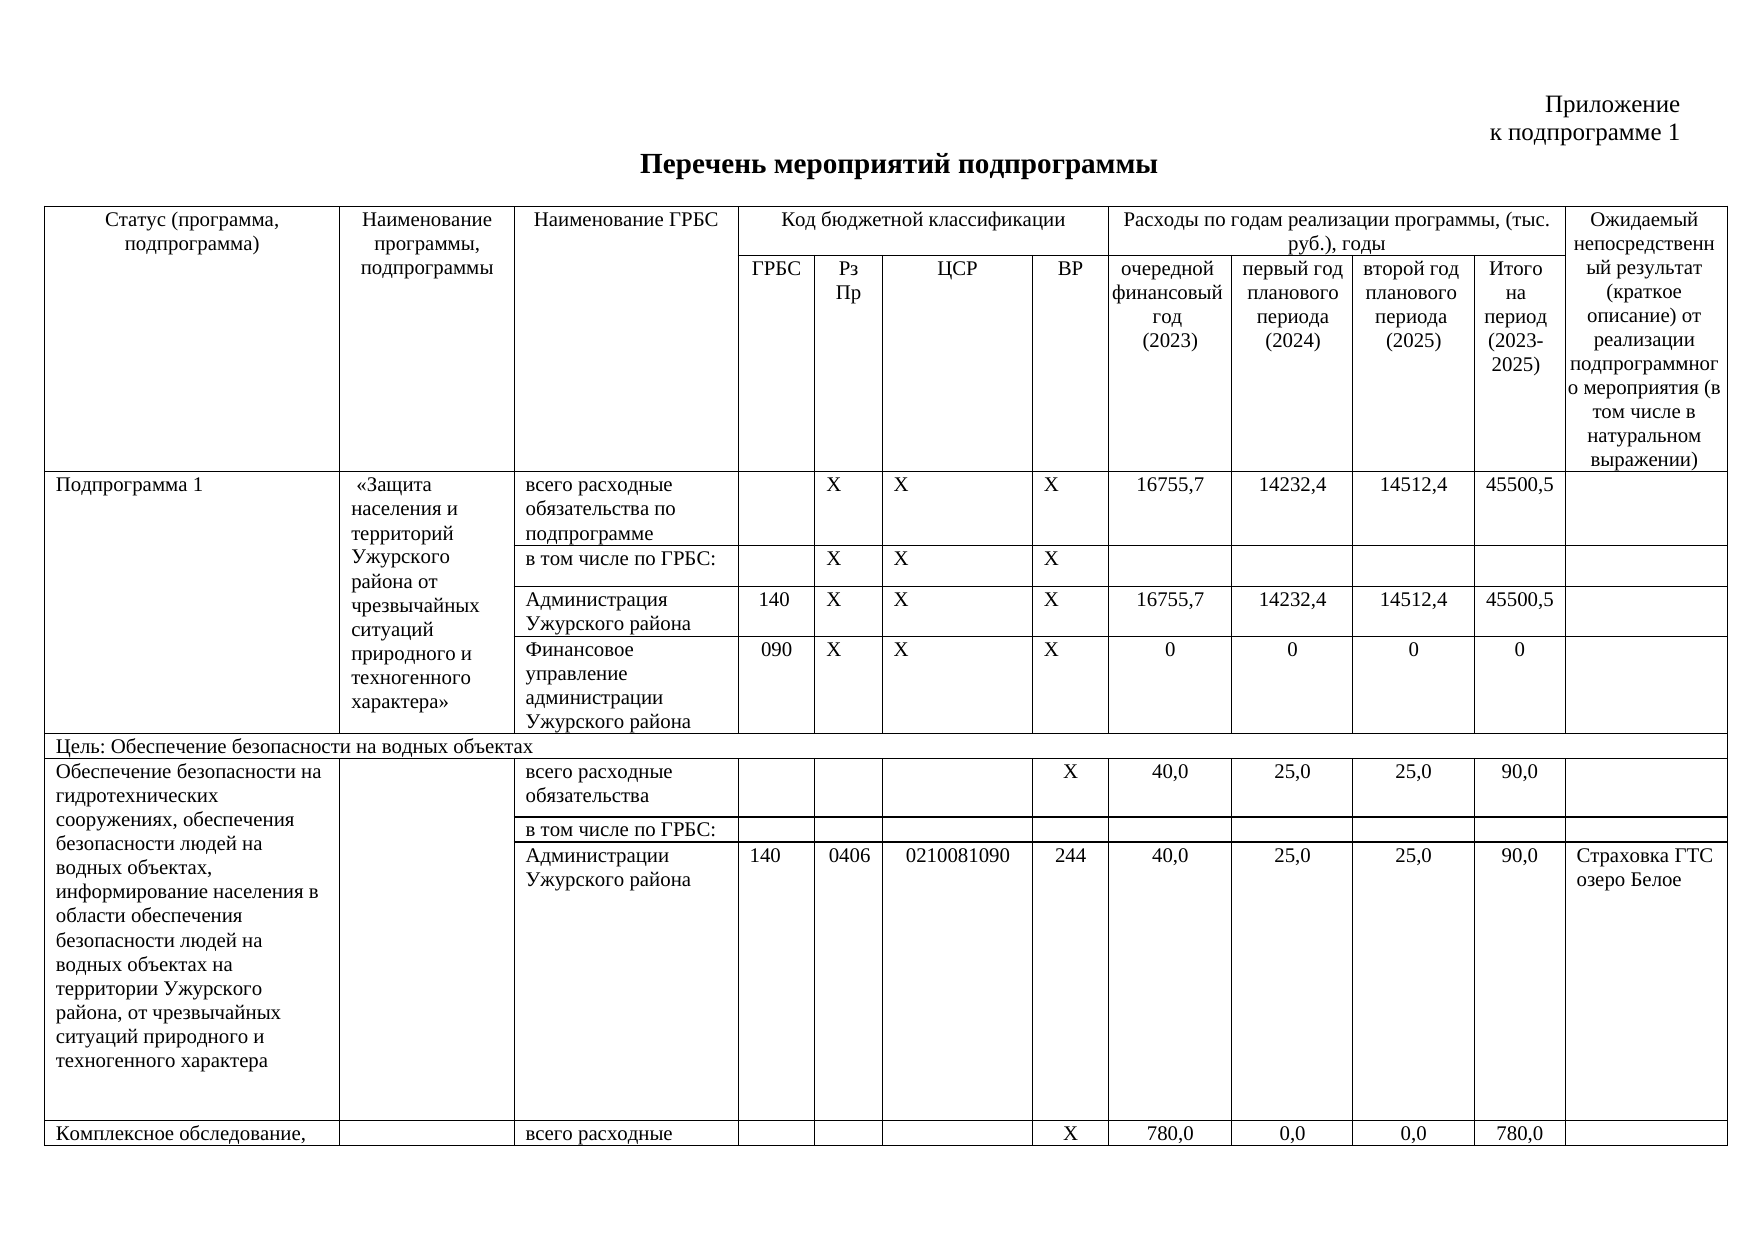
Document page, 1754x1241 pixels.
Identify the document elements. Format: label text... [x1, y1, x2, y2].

table_cell [739, 759, 814, 816]
table_cell [1566, 759, 1727, 816]
table_cell в том числе по ГРБС: [515, 818, 738, 841]
table_cell всего расходные обязательства [515, 759, 738, 816]
table_cell [1109, 546, 1231, 586]
table_cell [815, 818, 882, 841]
table_cell 0210081090 [883, 843, 1032, 1120]
table_cell Х [1033, 546, 1108, 586]
table_cell Х [1033, 759, 1108, 816]
table_cell Х [1033, 1121, 1108, 1145]
table_cell ВР [1033, 256, 1108, 471]
table_cell Х [1033, 637, 1108, 733]
table_cell [1566, 637, 1727, 733]
table_cell 780,0 [1475, 1121, 1565, 1145]
table_cell Х [883, 637, 1032, 733]
table_cell [815, 759, 882, 816]
table_cell 14232,4 [1232, 472, 1352, 544]
table_cell 16755,7 [1109, 472, 1231, 544]
table_cell Администрация Ужурского района [515, 587, 738, 636]
table_cell Х [815, 637, 882, 733]
table_cell [1353, 818, 1474, 841]
table_cell [883, 759, 1032, 816]
table_cell 140 [739, 587, 814, 636]
table_cell [883, 1121, 1032, 1145]
table_cell 40,0 [1109, 843, 1231, 1120]
table_cell Итого на период (2023-2025) [1475, 256, 1565, 471]
table_cell Х [883, 472, 1032, 544]
table_cell ЦСР [883, 256, 1032, 471]
table_cell [1566, 472, 1727, 544]
table_cell очередной финансовый год (2023) [1109, 256, 1231, 471]
table_cell Х [1033, 472, 1108, 544]
table_cell [739, 472, 814, 544]
table_cell Х [883, 587, 1032, 636]
table_cell [1475, 546, 1565, 586]
table_header Наименование программы, подпрограммы [340, 207, 514, 471]
table_cell [1566, 546, 1727, 586]
table_cell 244 [1033, 843, 1108, 1120]
title к подпрограмме 1 [1167, 117, 1680, 146]
table_cell [340, 1121, 514, 1145]
table_cell [739, 1121, 814, 1145]
table_cell 780,0 [1109, 1121, 1231, 1145]
text Перечень мероприятий подпрограммы [118, 146, 1680, 180]
table_cell 0,0 [1353, 1121, 1474, 1145]
table_cell 90,0 [1475, 843, 1565, 1120]
table_header Код бюджетной классификации [739, 207, 1108, 255]
table_cell [1033, 818, 1108, 841]
table_cell [815, 1121, 882, 1145]
table_cell 0 [1353, 637, 1474, 733]
table_cell 14512,4 [1353, 587, 1474, 636]
table_cell 90,0 [1475, 759, 1565, 816]
table_cell Финансовое управление администрации Ужурского района [515, 637, 738, 733]
table_cell «Защита населения и территорий Ужурского района от чрезвычайных ситуаций природного и техногенного характера» [340, 472, 514, 733]
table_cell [45, 1121, 339, 1145]
table_cell [1109, 818, 1231, 841]
table_cell Цель: Обеспечение безопасности на водных объектах [45, 734, 1727, 758]
table_cell 090 [739, 637, 814, 733]
table_cell [1566, 587, 1727, 636]
table_cell первый год планового периода (2024) [1232, 256, 1352, 471]
table_cell [1353, 546, 1474, 586]
table_cell [1566, 1121, 1727, 1145]
table_cell 16755,7 [1109, 587, 1231, 636]
table_cell [739, 546, 814, 586]
table_header Статус (программа, подпрограмма) [45, 207, 339, 471]
table_cell Администрации Ужурского района [515, 843, 738, 1120]
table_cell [515, 1121, 738, 1145]
table_cell [1232, 546, 1352, 586]
table_cell [340, 759, 514, 1120]
table_cell 0 [1109, 637, 1231, 733]
table_cell 45500,5 [1475, 472, 1565, 544]
table_cell Страховка ГТС озеро Белое [1566, 843, 1727, 1120]
table_cell Х [815, 587, 882, 636]
table_cell 45500,5 [1475, 587, 1565, 636]
table_cell [883, 818, 1032, 841]
table_cell ГРБС [739, 256, 814, 471]
table_cell [1475, 818, 1565, 841]
table_cell 40,0 [1109, 759, 1231, 816]
table_cell Х [883, 546, 1032, 586]
table_cell 14512,4 [1353, 472, 1474, 544]
table_cell 0406 [815, 843, 882, 1120]
table_cell 0 [1475, 637, 1565, 733]
table_cell [1566, 818, 1727, 841]
table_header Наименование ГРБС [515, 207, 738, 471]
text Приложение [1167, 89, 1680, 117]
table_cell второй год планового периода (2025) [1353, 256, 1474, 471]
table_cell 14232,4 [1232, 587, 1352, 636]
table_cell 25,0 [1353, 759, 1474, 816]
table_cell в том числе по ГРБС: [515, 546, 738, 586]
table_header Расходы по годам реализации программы, (тыс. руб.), годы [1109, 207, 1565, 255]
table_cell Подпрограмма 1 [45, 472, 339, 733]
table_cell 25,0 [1232, 843, 1352, 1120]
table_cell 25,0 [1232, 759, 1352, 816]
table_cell Обеспечение безопасности на гидротехнических сооружениях, обеспечения безопасности людей на водных объектах, информирование населения в области обеспечения безопасности людей на водных объектах на территории Ужурского района, от чрезвычайных ситуаций природного и техногенного характера [45, 759, 339, 1120]
table_cell 25,0 [1353, 843, 1474, 1120]
table_cell Х [815, 546, 882, 586]
table_header Ожидаемый непосредственный результат (краткое описание) от реализации подпрограммного мероприятия (в том числе в натуральном выражении) [1566, 207, 1727, 471]
table_cell Х [815, 472, 882, 544]
table_cell всего расходные обязательства по подпрограмме [515, 472, 738, 544]
table_cell Рз Пр [815, 256, 882, 471]
table_cell 0 [1232, 637, 1352, 733]
table_cell 140 [739, 843, 814, 1120]
table_cell Х [1033, 587, 1108, 636]
table_cell 0,0 [1232, 1121, 1352, 1145]
table_cell [1232, 818, 1352, 841]
table_cell [739, 818, 814, 841]
